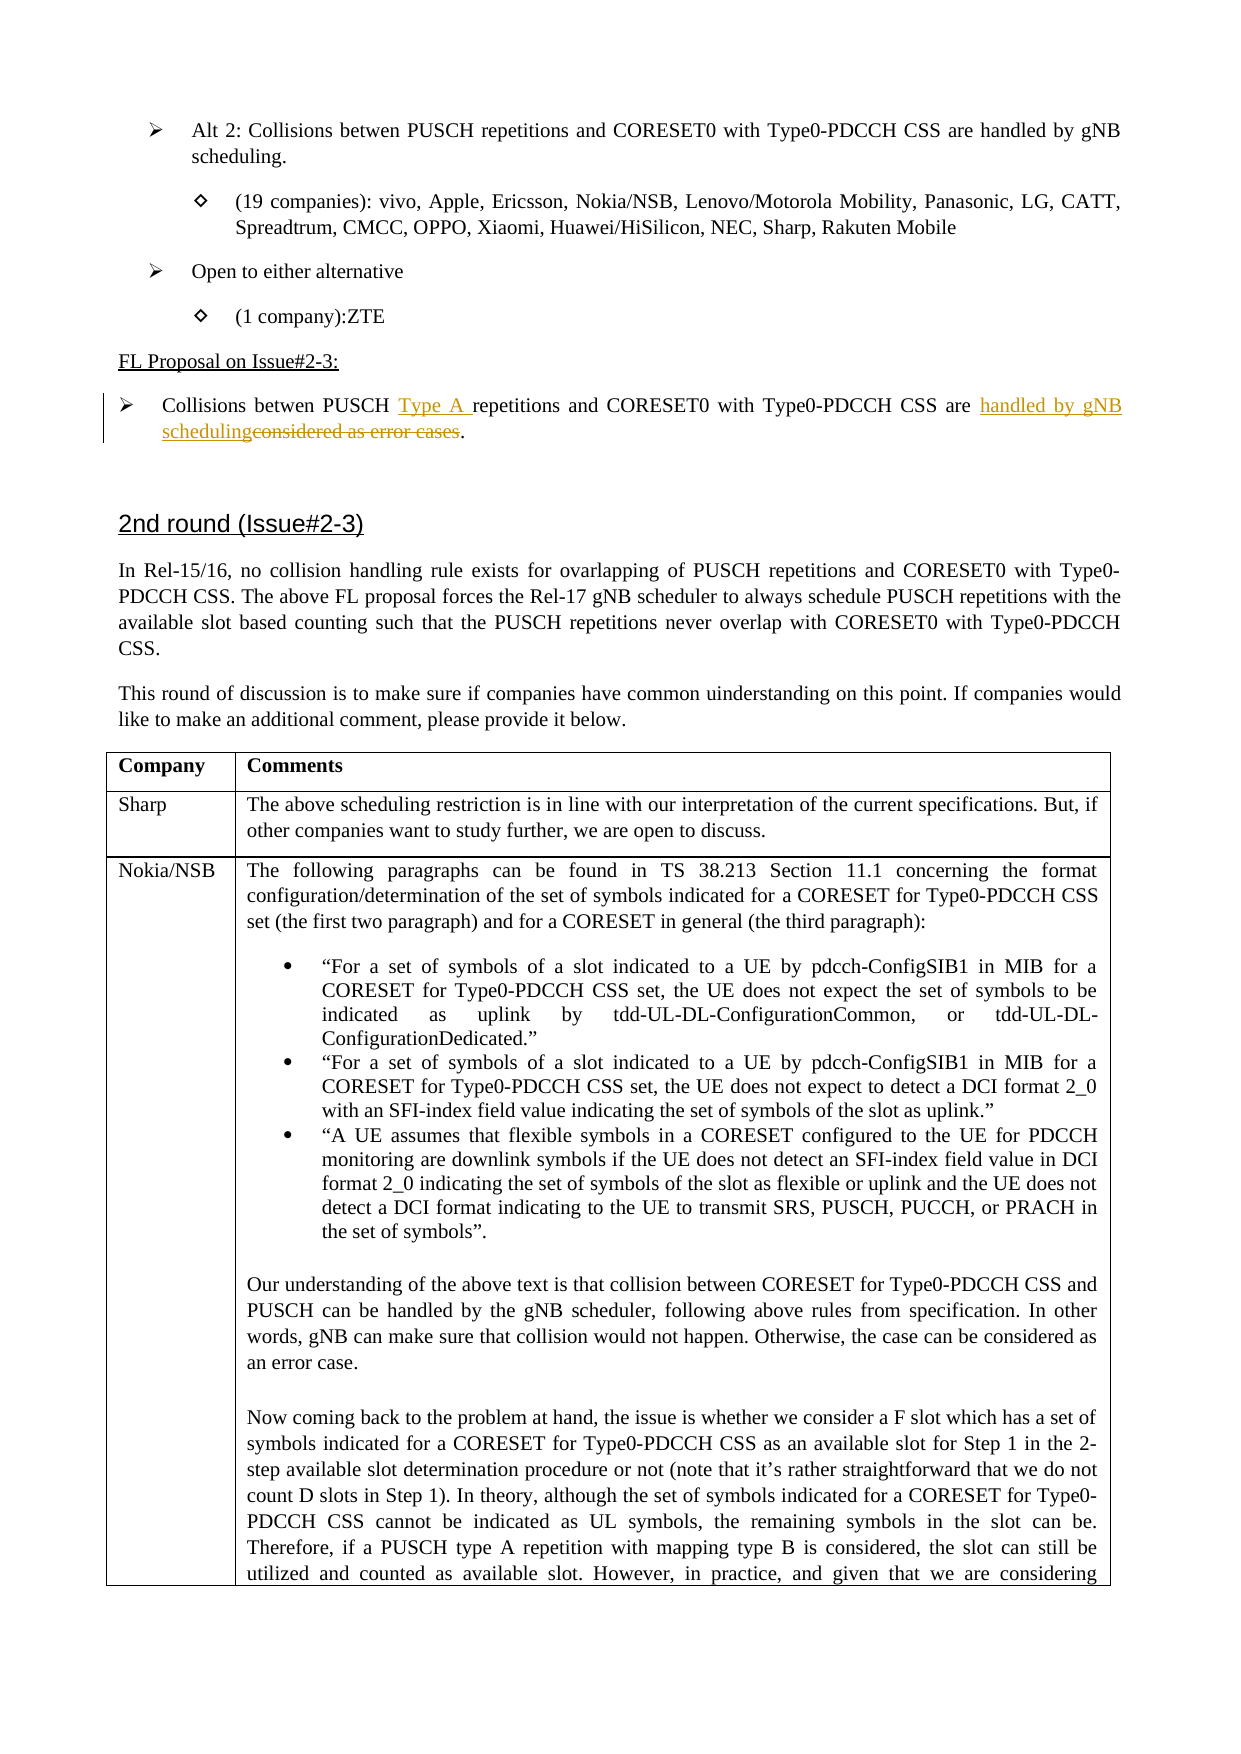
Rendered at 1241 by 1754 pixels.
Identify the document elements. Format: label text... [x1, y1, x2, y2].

text This round of discussion is to make sure if companies have common uinderstanding on this point. If companies would like to make an additional comment, please provide it below. [118, 681, 1122, 731]
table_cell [236, 858, 1110, 1584]
list Open to either alternative [148, 259, 1122, 283]
text FL Proposal on Issue#2-3: [118, 349, 1122, 373]
table_cell Sharp [107, 792, 235, 856]
table_header Comments [236, 753, 1110, 791]
text In Rel-15/16, no collision handling rule exists for ovarlapping of PUSCH repetitions and CORESET0 with Type0-PDCCH CSS. The above FL proposal forces the Rel-17 gNB scheduler to always schedule PUSCH repetitions with the available slot based counting such that the PUSCH repetitions never overlap with CORESET0 with Type0-PDCCH CSS. [118, 558, 1122, 660]
table_header Company [107, 753, 235, 791]
table_cell The above scheduling restriction is in line with our interpretation of the current specifications. But, if other companies want to study further, we are open to discuss. [236, 792, 1110, 856]
list Alt 2: Collisions betwen PUSCH repetitions and CORESET0 with Type0-PDCCH CSS are handled by gNB scheduling. [148, 118, 1122, 168]
list Collisions betwen PUSCH repetitions and CORESET0 with Type0-PDCCH CSS are . [118, 393, 1122, 443]
table_cell Nokia/NSB [107, 858, 235, 1584]
text 2nd round (Issue#2-3) [118, 509, 1122, 537]
list (1 company):ZTE [191, 304, 1122, 328]
list (19 companies): vivo, Apple, Ericsson, Nokia/NSB, Lenovo/Motorola Mobility, Panasonic, LG, CATT, Spreadtrum, CMCC, OPPO, Xiaomi, Huawei/HiSilicon, NEC, Sharp, Rakuten Mobile [191, 189, 1122, 239]
